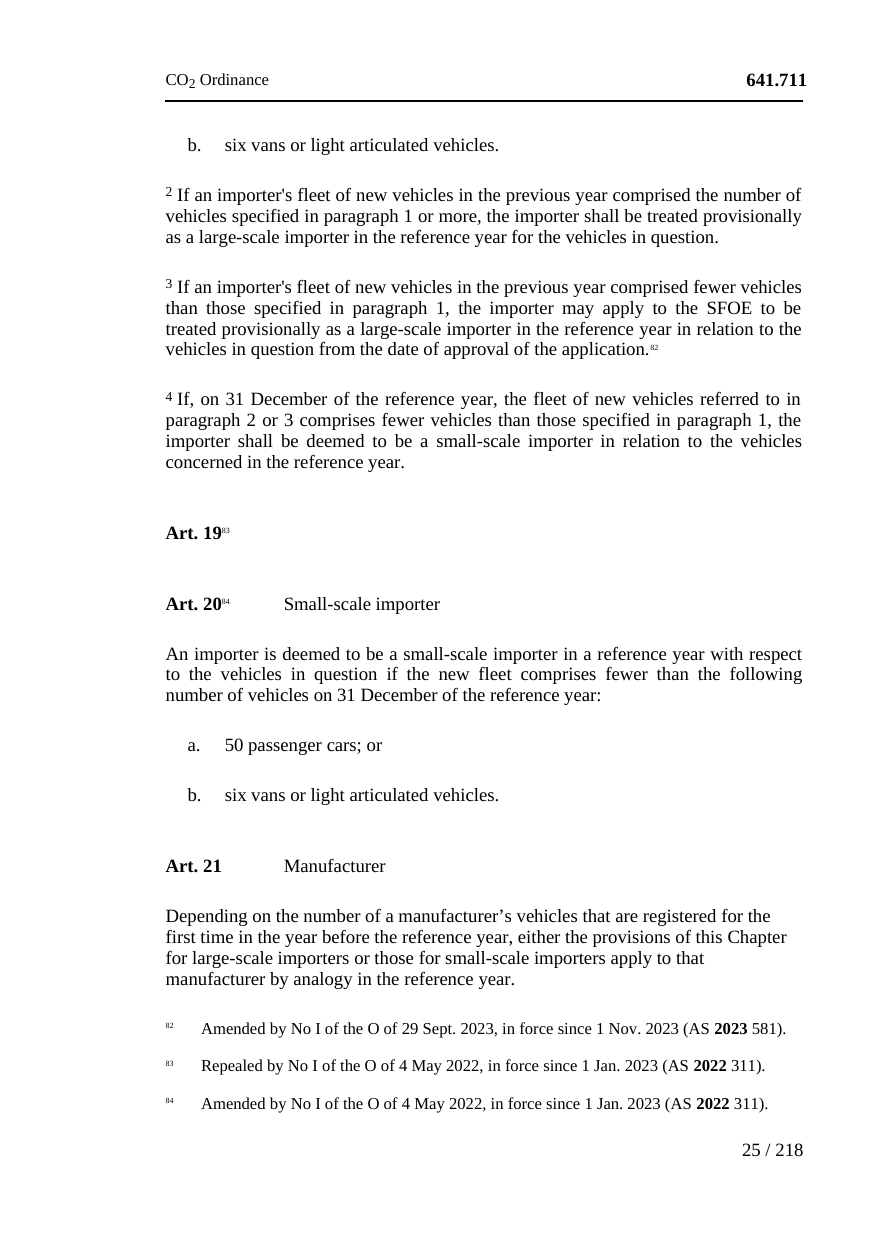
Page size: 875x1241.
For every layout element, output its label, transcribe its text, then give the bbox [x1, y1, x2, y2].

text a. 50 passenger cars; or [187, 735, 803, 756]
text b. six vans or light articulated vehicles. [187, 135, 803, 156]
text 3 If an importer's fleet of new vehicles in the previous year comprised fewer vehicles than those specified in paragraph 1, the importer may apply to the SFOE to be treated provisionally as a large-scale importer in the reference year in relation to the vehicles in question from the date of approval of the application. [165, 277, 803, 360]
subtitle Art. 19 [165, 522, 803, 543]
text b. six vans or light articulated vehicles. [187, 785, 803, 806]
text Depending on the number of a manufacturer’s vehicles that are registered for the first time in the year before the reference year, either the provisions of this Chapter for large-scale importers or those for small-scale importers apply to that manufacturer by analogy in the reference year. [165, 906, 803, 989]
text An importer is deemed to be a small-scale importer in a reference year with respect to the vehicles in question if the new fleet comprises fewer than the following number of vehicles on 31 December of the reference year: [165, 643, 803, 706]
subtitle Art. 20 Small-scale importer [165, 593, 803, 614]
subtitle Art. 21 Manufacturer [165, 856, 803, 877]
text 4 If, on 31 December of the reference year, the fleet of new vehicles referred to in paragraph 2 or 3 comprises fewer vehicles than those specified in paragraph 1, the importer shall be deemed to be a small-scale importer in relation to the vehicles concerned in the reference year. [165, 389, 803, 472]
text 2 If an importer's fleet of new vehicles in the previous year comprised the number of vehicles specified in paragraph 1 or more, the importer shall be treated provisionally as a large-scale importer in the reference year for the vehicles in question. [165, 185, 803, 247]
